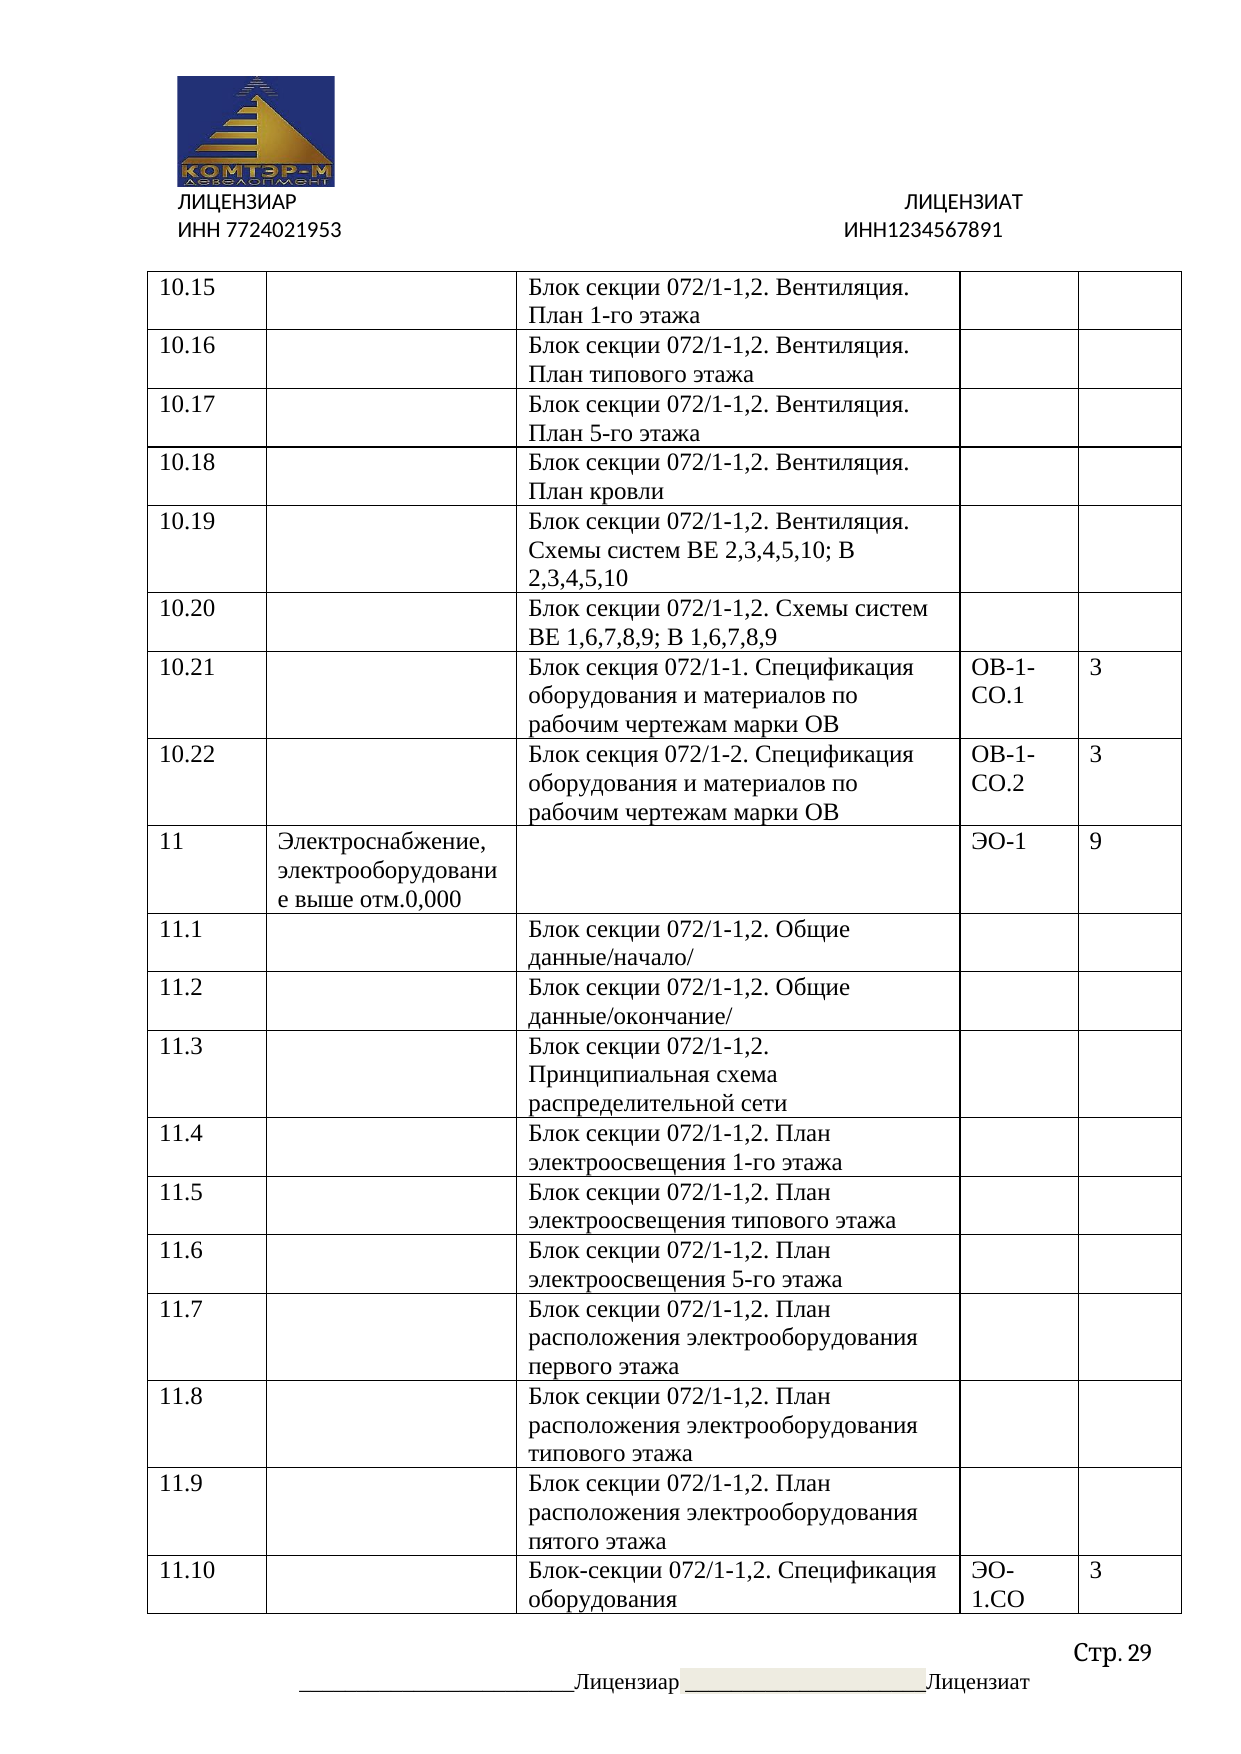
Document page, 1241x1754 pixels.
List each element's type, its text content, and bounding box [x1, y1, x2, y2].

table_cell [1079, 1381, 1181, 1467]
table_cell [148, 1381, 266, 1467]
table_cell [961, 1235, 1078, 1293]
table_cell 11.3 [148, 1031, 266, 1117]
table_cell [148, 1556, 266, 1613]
table_cell [1079, 448, 1181, 505]
table_cell ЭО-1 [961, 826, 1078, 913]
table_cell [267, 914, 516, 971]
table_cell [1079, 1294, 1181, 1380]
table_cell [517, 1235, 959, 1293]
table_cell 10.16 [148, 330, 266, 388]
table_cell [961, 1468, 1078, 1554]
table_cell [1079, 914, 1181, 971]
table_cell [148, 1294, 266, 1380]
table_cell Блок секции 072/1-1,2. Принципиальная схема распределительной сети [517, 1031, 959, 1117]
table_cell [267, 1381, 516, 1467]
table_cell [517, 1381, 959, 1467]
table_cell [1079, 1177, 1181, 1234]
table_cell Электроснабжение, электрооборудование выше отм.0,000 [267, 826, 516, 913]
table_cell 10.19 [148, 506, 266, 592]
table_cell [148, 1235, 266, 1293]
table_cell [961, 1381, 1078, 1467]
picture [177, 76, 335, 187]
table_cell [1079, 389, 1181, 446]
table_cell 11.2 [148, 972, 266, 1030]
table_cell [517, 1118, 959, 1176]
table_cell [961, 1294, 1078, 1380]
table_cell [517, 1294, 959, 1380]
table_cell Блок секция 072/1-2. Спецификация оборудования и материалов по рабочим чертежам марки ОВ [517, 739, 959, 825]
table_cell 11.1 [148, 914, 266, 971]
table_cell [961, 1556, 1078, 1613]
table_cell [961, 330, 1078, 388]
table_cell 10.21 [148, 652, 266, 738]
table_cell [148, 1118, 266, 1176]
table_cell 10.22 [148, 739, 266, 825]
table_cell Блок секции 072/1-1,2. Общие данные/окончание/ [517, 972, 959, 1030]
table_cell Блок секции 072/1-1,2. Вентиляция. Схемы систем ВЕ 2,3,4,5,10; В 2,3,4,5,10 [517, 506, 959, 592]
table_cell 3 [1079, 739, 1181, 825]
table_cell [1079, 506, 1181, 592]
table_cell [961, 506, 1078, 592]
table_cell [267, 652, 516, 738]
table_cell [267, 272, 516, 329]
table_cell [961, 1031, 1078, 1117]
table_cell Блок секции 072/1-1,2. Вентиляция. План 1-го этажа [517, 272, 959, 329]
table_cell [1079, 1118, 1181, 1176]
table_cell [267, 506, 516, 592]
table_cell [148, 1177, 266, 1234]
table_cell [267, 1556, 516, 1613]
table_cell Блок секции 072/1-1,2. Вентиляция. План типового этажа [517, 330, 959, 388]
table_cell [267, 1031, 516, 1117]
table_cell [961, 593, 1078, 651]
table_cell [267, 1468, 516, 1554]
table_cell Блок секция 072/1-1. Спецификация оборудования и материалов по рабочим чертежам марки ОВ [517, 652, 959, 738]
table_cell [1079, 272, 1181, 329]
table_cell 9 [1079, 826, 1181, 913]
table_cell ОВ-1-СО.2 [961, 739, 1078, 825]
table_cell 10.17 [148, 389, 266, 446]
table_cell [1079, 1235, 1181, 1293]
table_cell [961, 448, 1078, 505]
table_cell Блок секции 072/1-1,2. Схемы систем ВЕ 1,6,7,8,9; В 1,6,7,8,9 [517, 593, 959, 651]
table_cell [961, 914, 1078, 971]
table_cell 10.18 [148, 448, 266, 505]
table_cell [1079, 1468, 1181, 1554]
table_cell [267, 448, 516, 505]
table_cell 10.15 [148, 272, 266, 329]
table_cell 10.20 [148, 593, 266, 651]
table_cell [267, 330, 516, 388]
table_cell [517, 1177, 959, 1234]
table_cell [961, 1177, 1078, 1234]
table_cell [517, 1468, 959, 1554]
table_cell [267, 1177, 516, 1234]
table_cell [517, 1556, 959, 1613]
table_cell [267, 972, 516, 1030]
table_cell [517, 826, 959, 913]
table_cell [1079, 330, 1181, 388]
table_cell 11 [148, 826, 266, 913]
table_cell [1079, 593, 1181, 651]
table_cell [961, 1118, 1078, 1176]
table_cell Блок секции 072/1-1,2. Общие данные/начало/ [517, 914, 959, 971]
table_cell Блок секции 072/1-1,2. Вентиляция. План 5-го этажа [517, 389, 959, 446]
table_cell [961, 972, 1078, 1030]
table_cell [267, 389, 516, 446]
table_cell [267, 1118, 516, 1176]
table_cell ОВ-1-СО.1 [961, 652, 1078, 738]
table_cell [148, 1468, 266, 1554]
table_cell 3 [1079, 652, 1181, 738]
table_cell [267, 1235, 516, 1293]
table_cell [267, 739, 516, 825]
table_cell [961, 389, 1078, 446]
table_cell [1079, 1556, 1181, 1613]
table_cell [267, 593, 516, 651]
table_cell Блок секции 072/1-1,2. Вентиляция. План кровли [517, 448, 959, 505]
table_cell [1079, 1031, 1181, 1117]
table_cell [961, 272, 1078, 329]
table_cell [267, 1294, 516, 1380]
table_cell [1079, 972, 1181, 1030]
